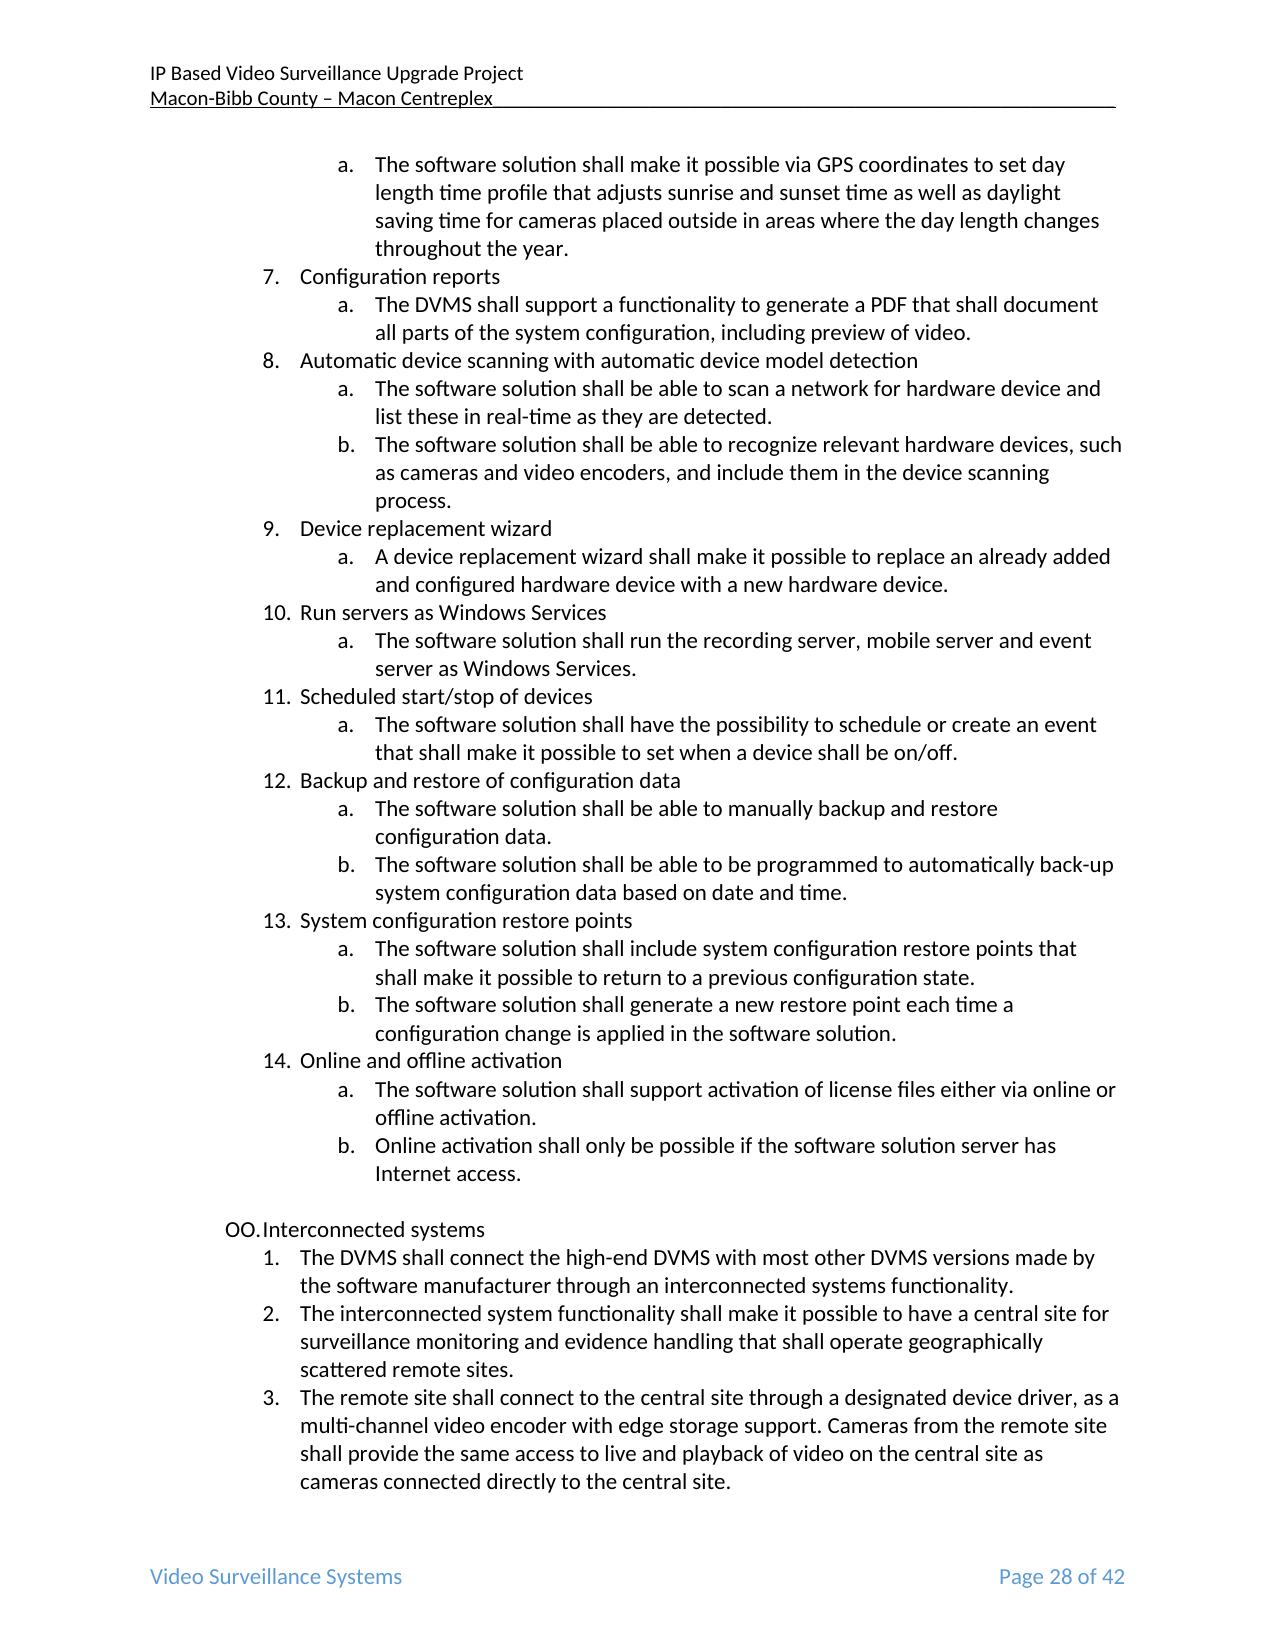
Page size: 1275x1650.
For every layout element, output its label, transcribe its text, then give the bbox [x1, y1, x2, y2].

list Online activation shall only be possible if the software solution server has Internet access. [337, 1131, 1125, 1187]
list Configuration reports [262, 262, 1125, 290]
list The DVMS shall connect the high-end DVMS with most other DVMS versions made by the software manufacturer through an interconnected systems functionality. [262, 1243, 1125, 1299]
list Backup and restore of configuration data [262, 766, 1125, 794]
list Automatic device scanning with automatic device model detection [262, 346, 1125, 374]
list A device replacement wizard shall make it possible to replace an already added and configured hardware device with a new hardware device. [337, 542, 1125, 598]
list The software solution shall include system configuration restore points that shall make it possible to return to a previous configuration state. [337, 934, 1125, 991]
list The software solution shall be able to be programmed to automatically back-up system configuration data based on date and time. [337, 851, 1125, 907]
list The software solution shall be able to scan a network for hardware device and list these in real-time as they are detected. [337, 374, 1125, 430]
list Online and offline activation [262, 1047, 1125, 1075]
list The software solution shall be able to recognize relevant hardware devices, such as cameras and video encoders, and include them in the device scanning process. [337, 430, 1125, 514]
list The software solution shall run the recording server, mobile server and event server as Windows Services. [337, 626, 1125, 682]
list The software solution shall be able to manually backup and restore configuration data. [337, 794, 1125, 851]
list Run servers as Windows Services [262, 598, 1125, 626]
list The remote site shall connect to the central site through a designated device driver, as a multi-channel video encoder with edge storage support. Cameras from the remote site shall provide the same access to live and playback of video on the central site as cameras connected directly to the central site. [262, 1383, 1125, 1495]
list The software solution shall generate a new restore point each time a configuration change is applied in the software solution. [337, 991, 1125, 1047]
list The software solution shall support activation of license files either via online or offline activation. [337, 1075, 1125, 1131]
list The software solution shall make it possible via GPS coordinates to set day length time profile that adjusts sunrise and sunset time as well as daylight saving time for cameras placed outside in areas where the day length changes throughout the year. [337, 150, 1125, 262]
list System configuration restore points [262, 907, 1125, 934]
list Device replacement wizard [262, 514, 1125, 542]
list The DVMS shall support a functionality to generate a PDF that shall document all parts of the system configuration, including preview of video. [337, 290, 1125, 346]
list The software solution shall have the possibility to schedule or create an event that shall make it possible to set when a device shall be on/off. [337, 710, 1125, 766]
list Scheduled start/stop of devices [262, 682, 1125, 710]
list The interconnected system functionality shall make it possible to have a central site for surveillance monitoring and evidence handling that shall operate geographically scattered remote sites. [262, 1299, 1125, 1383]
list Interconnected systems [225, 1215, 1125, 1243]
